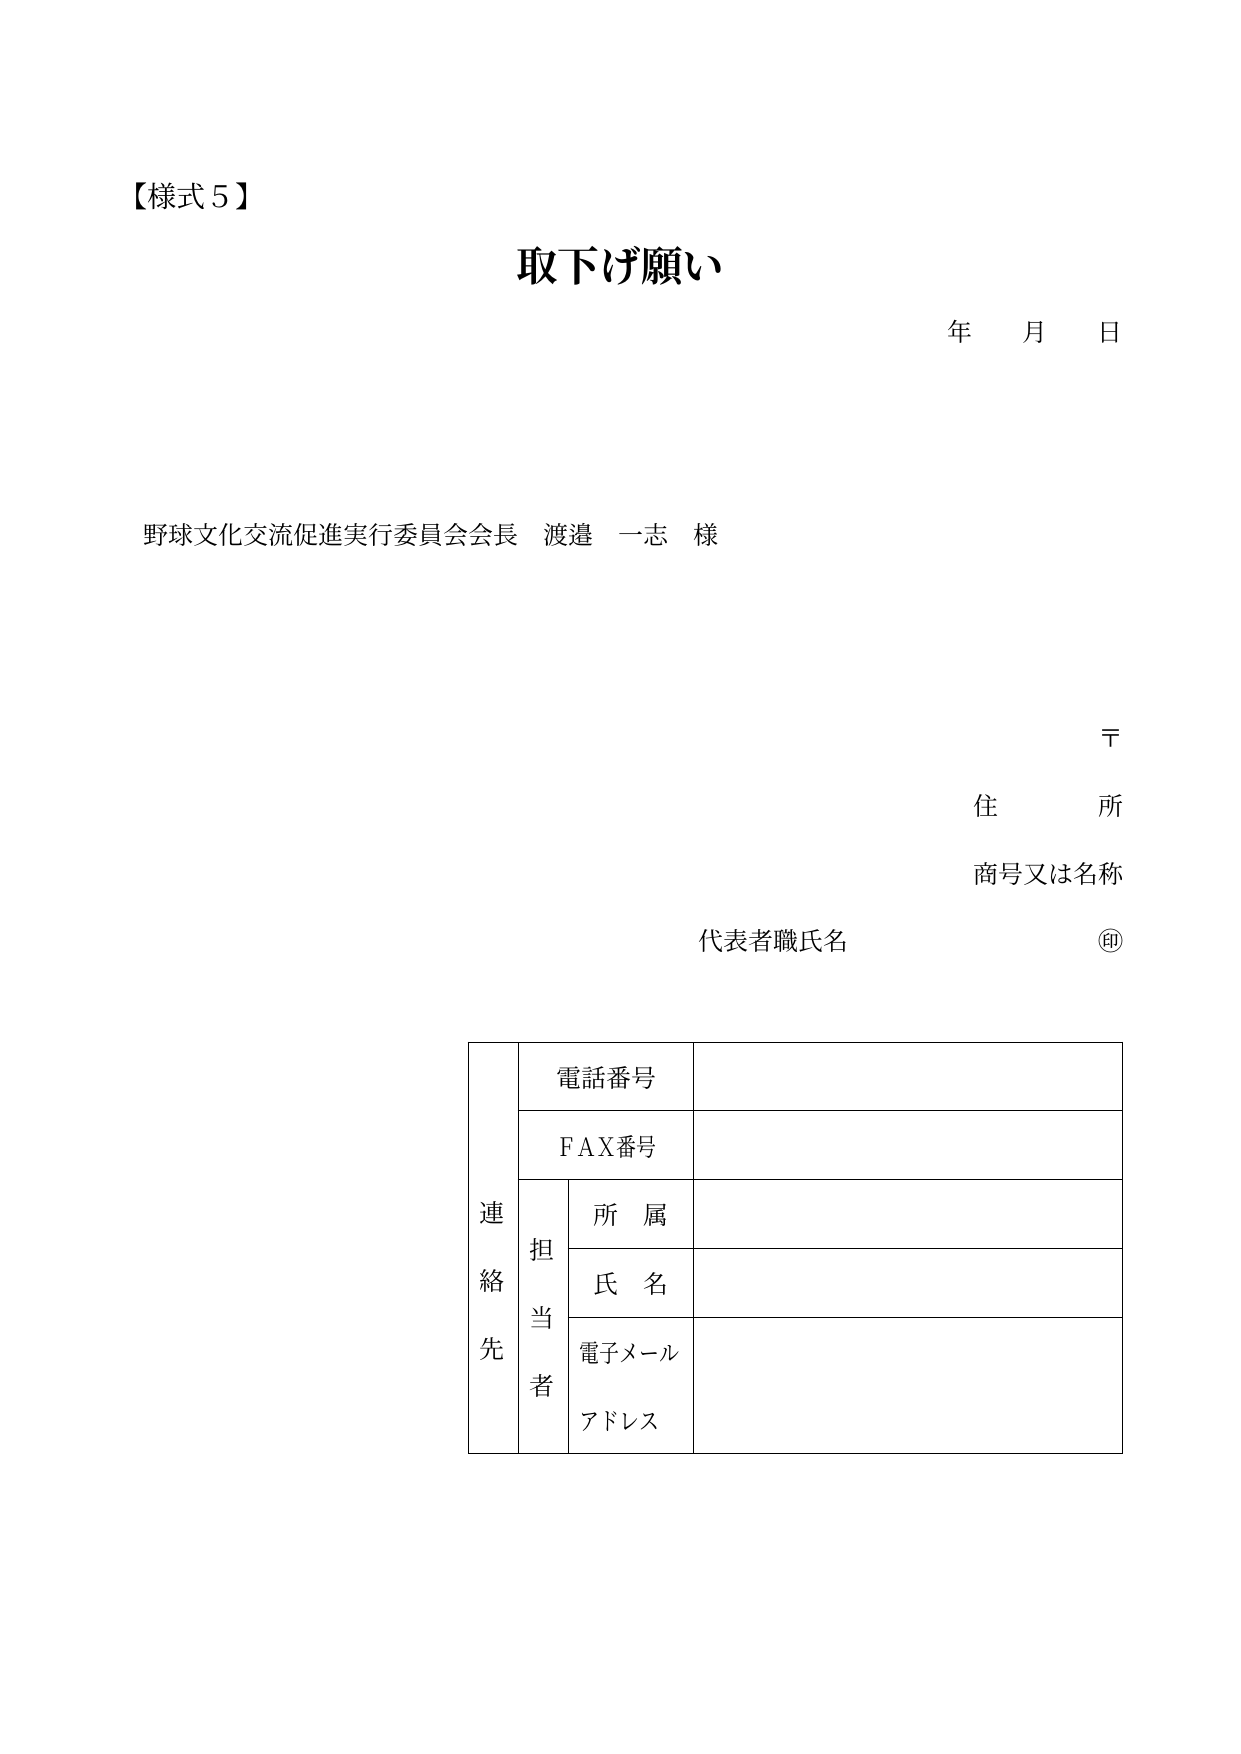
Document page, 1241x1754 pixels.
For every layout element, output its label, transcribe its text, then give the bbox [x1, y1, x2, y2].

table_cell [694, 1180, 1122, 1248]
text 野球文化交流促進実行委員会会長 渡邉 一志 様 [118, 500, 1122, 568]
table_cell 電子メール アドレス [569, 1318, 693, 1453]
table_header 電話番号 [519, 1043, 693, 1110]
table_cell [694, 1318, 1122, 1453]
table_cell 担 当 者 [519, 1180, 568, 1453]
table_header 連 絡 先 [469, 1043, 518, 1453]
text 年 月 日 [118, 297, 1122, 364]
table_cell 氏 名 [569, 1249, 693, 1317]
text 取下げ願い [118, 229, 1122, 297]
table_cell [694, 1111, 1122, 1179]
table_cell [694, 1249, 1122, 1317]
text 住 所 [424, 771, 1123, 838]
text 【様式５】 [118, 161, 1122, 229]
text 商号又は名称 [424, 838, 1123, 906]
text 代表者職氏名 ㊞ [424, 906, 1123, 974]
table_cell ＦＡＸ番号 [519, 1111, 693, 1179]
table_cell 所 属 [569, 1180, 693, 1248]
text 〒 [424, 703, 1123, 771]
table_header [694, 1043, 1122, 1110]
